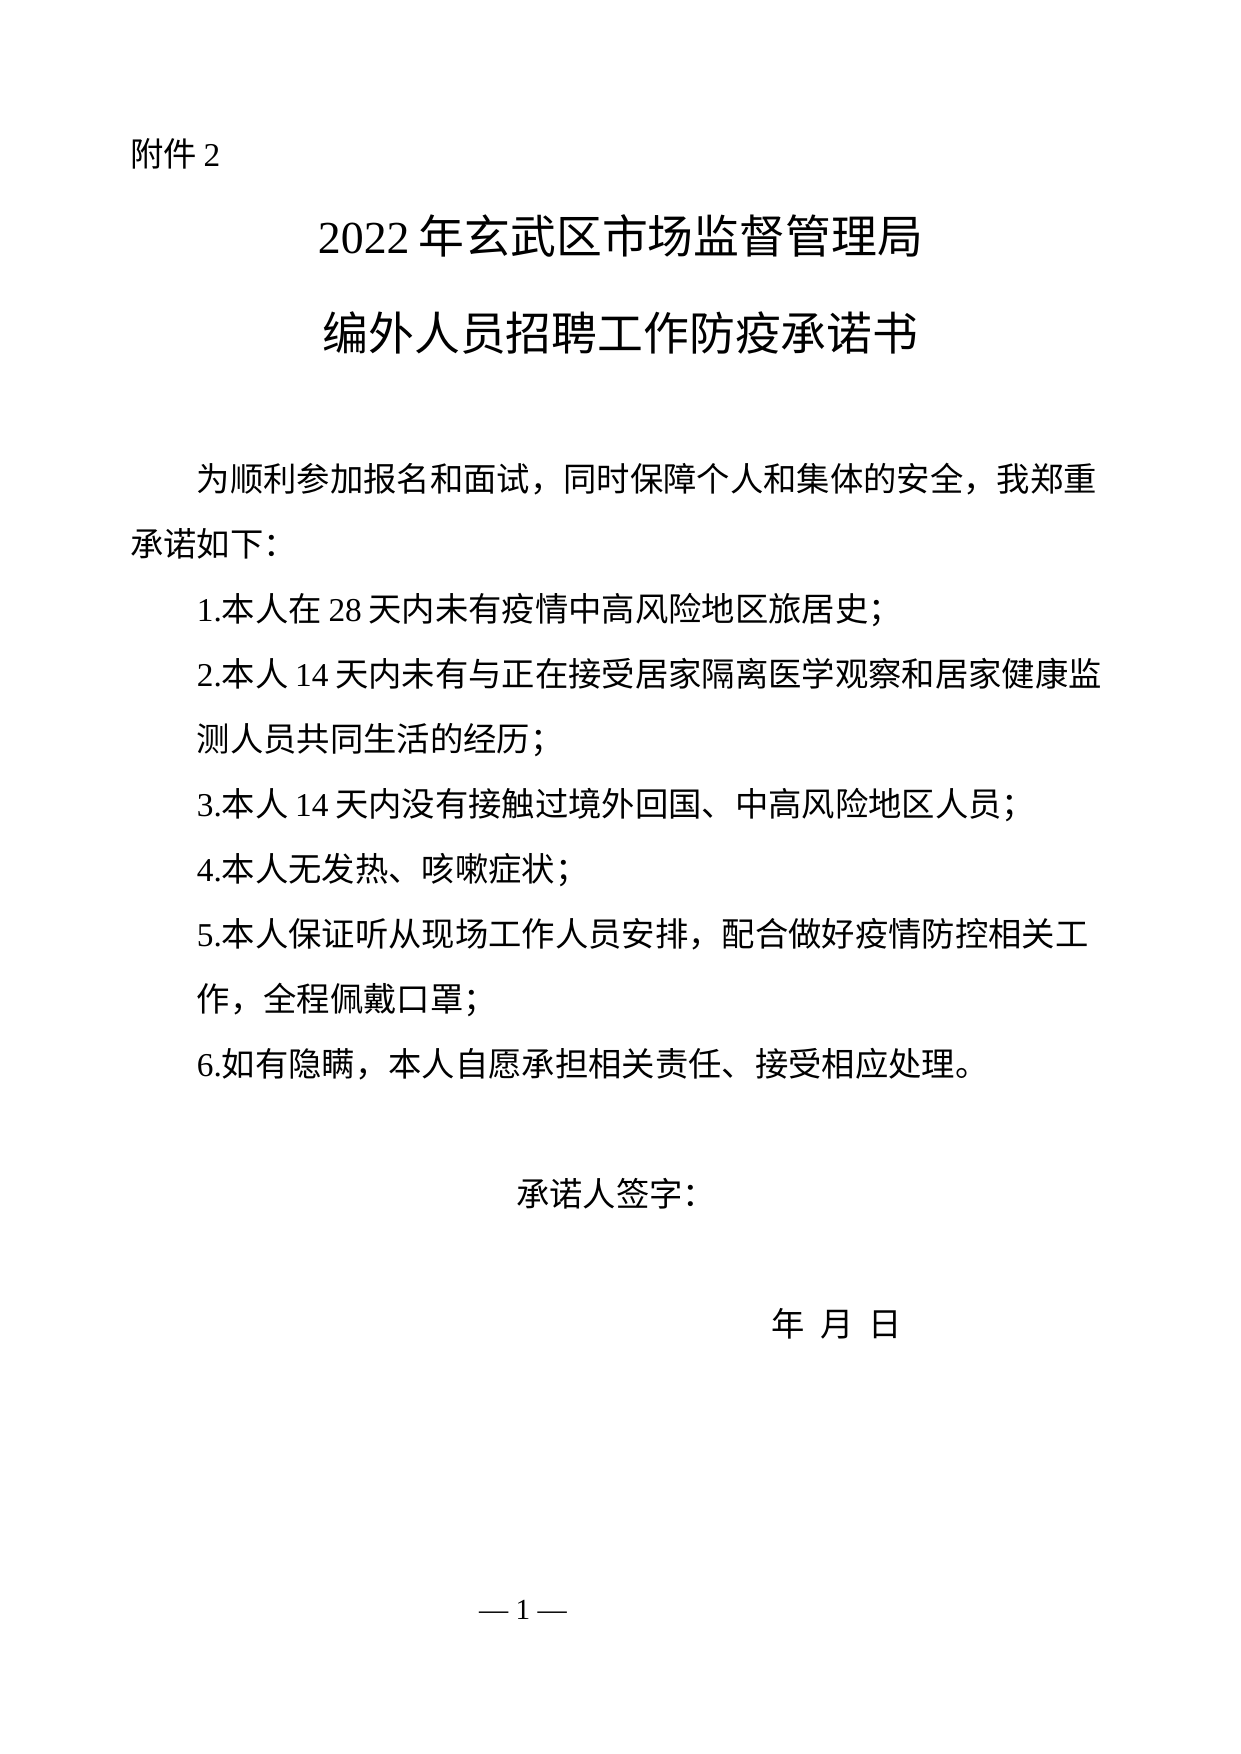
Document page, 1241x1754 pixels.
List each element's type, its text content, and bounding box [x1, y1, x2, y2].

text 为顺利参加报名和面试，同时保障个人和集体的安全，我郑重承诺如下： [130, 444, 1110, 574]
text 2022年玄武区市场监督管理局 [130, 184, 1110, 282]
list 4.本人无发热、咳嗽症状； [197, 834, 1110, 899]
text 承诺人签字： [130, 1159, 1010, 1224]
list 6.如有隐瞒，本人自愿承担相关责任、接受相应处理。 [197, 1029, 1110, 1094]
text 年 月 日 [130, 1289, 1110, 1354]
list 5.本人保证听从现场工作人员安排，配合做好疫情防控相关工作，全程佩戴口罩； [197, 899, 1110, 1029]
list 1.本人在28天内未有疫情中高风险地区旅居史； [197, 574, 1110, 639]
list 2.本人14天内未有与正在接受居家隔离医学观察和居家健康监测人员共同生活的经历； [197, 639, 1110, 769]
text 编外人员招聘工作防疫承诺书 [130, 282, 1110, 379]
text 附件2 [130, 119, 1110, 184]
list 3.本人14天内没有接触过境外回国、中高风险地区人员； [197, 769, 1110, 834]
